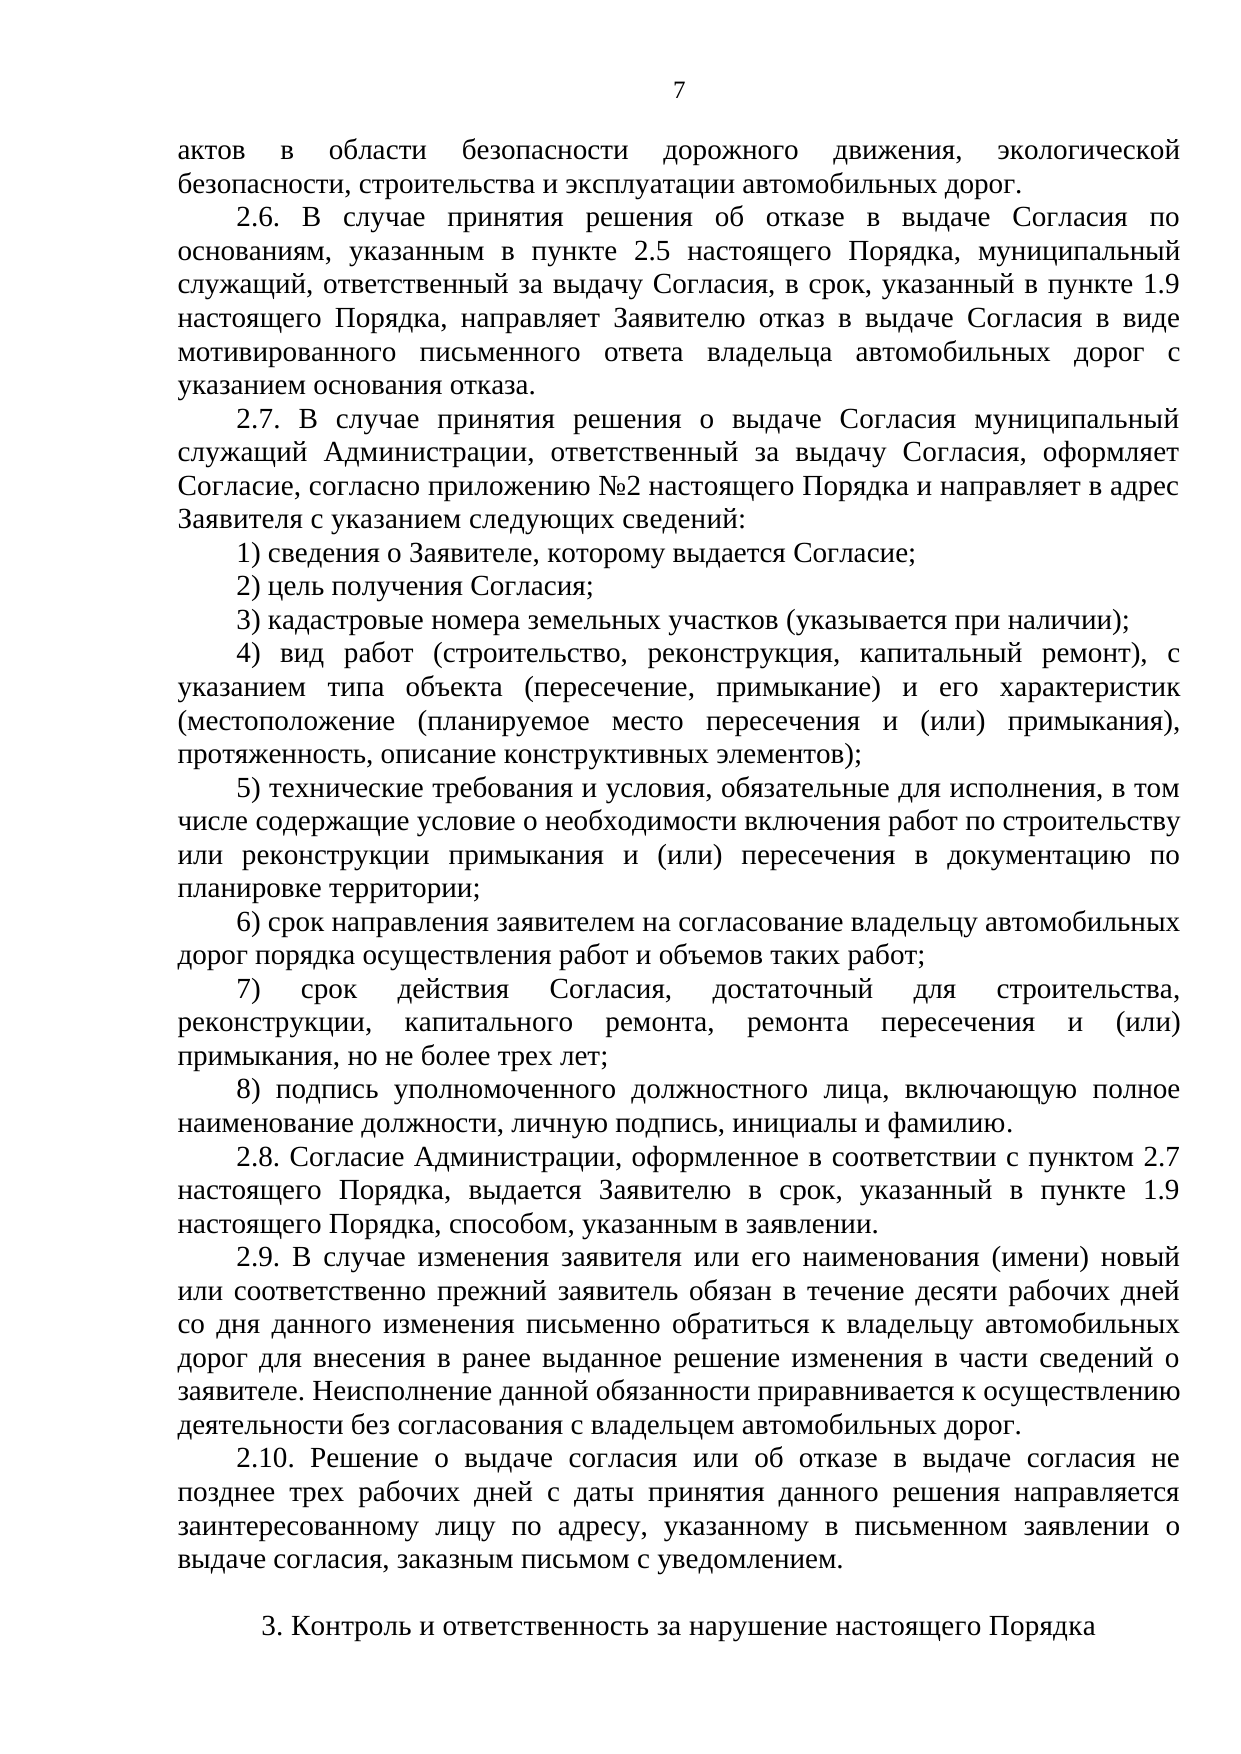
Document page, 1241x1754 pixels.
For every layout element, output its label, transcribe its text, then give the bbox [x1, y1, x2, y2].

text 1) сведения о Заявителе, которому выдается Согласие; [177, 535, 1181, 568]
text 2.9. В случае изменения заявителя или его наименования (имени) новый или соответственно прежний заявитель обязан в течение десяти рабочих дней со дня данного изменения письменно обратиться к владельцу автомобильных дорог для внесения в ранее выданное решение изменения в части сведений о заявителе. Неисполнение данной обязанности приравнивается к осуществлению деятельности без согласования с владельцем автомобильных дорог. [177, 1239, 1181, 1441]
text 2.8. Согласие Администрации, оформленное в соответствии с пунктом 2.7 настоящего Порядка, выдается Заявителю в срок, указанный в пункте 1.9 настоящего Порядка, способом, указанным в заявлении. [177, 1139, 1181, 1239]
text 2) цель получения Согласия; [177, 568, 1181, 602]
text 5) технические требования и условия, обязательные для исполнения, в том числе содержащие условие о необходимости включения работ по строительству или реконструкции примыкания и (или) пересечения в документацию по планировке территории; [177, 770, 1181, 904]
text 2.7. В случае принятия решения о выдаче Согласия муниципальный служащий Администрации, ответственный за выдачу Согласия, оформляет Согласие, согласно приложению №2 настоящего Порядка и направляет в адрес Заявителя с указанием следующих сведений: [177, 401, 1181, 535]
text 6) срок направления заявителем на согласование владельцу автомобильных дорог порядка осуществления работ и объемов таких работ; [177, 904, 1181, 971]
text 3) кадастровые номера земельных участков (указывается при наличии); [177, 602, 1181, 636]
text 8) подпись уполномоченного должностного лица, включающую полное наименование должности, личную подпись, инициалы и фамилию. [177, 1072, 1181, 1139]
text 7) срок действия Согласия, достаточный для строительства, реконструкции, капитального ремонта, ремонта пересечения и (или) примыкания, но не более трех лет; [177, 971, 1181, 1072]
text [177, 132, 1181, 199]
text 4) вид работ (строительство, реконструкция, капитальный ремонт), с указанием типа объекта (пересечение, примыкание) и его характеристик (местоположение (планируемое место пересечения и (или) примыкания), протяженность, описание конструктивных элементов); [177, 636, 1181, 770]
text 2.10. Решение о выдаче согласия или об отказе в выдаче согласия не позднее трех рабочих дней с даты принятия данного решения направляется заинтересованному лицу по адресу, указанному в письменном заявлении о выдаче согласия, заказным письмом с уведомлением. [177, 1441, 1181, 1575]
text 3. Контроль и ответственность за нарушение настоящего Порядка [177, 1608, 1181, 1642]
text 2.6. В случае принятия решения об отказе в выдаче Согласия по основаниям, указанным в пункте 2.5 настоящего Порядка, муниципальный служащий, ответственный за выдачу Согласия, в срок, указанный в пункте 1.9 настоящего Порядка, направляет Заявителю отказ в выдаче Согласия в виде мотивированного письменного ответа владельца автомобильных дорог с указанием основания отказа. [177, 199, 1181, 401]
